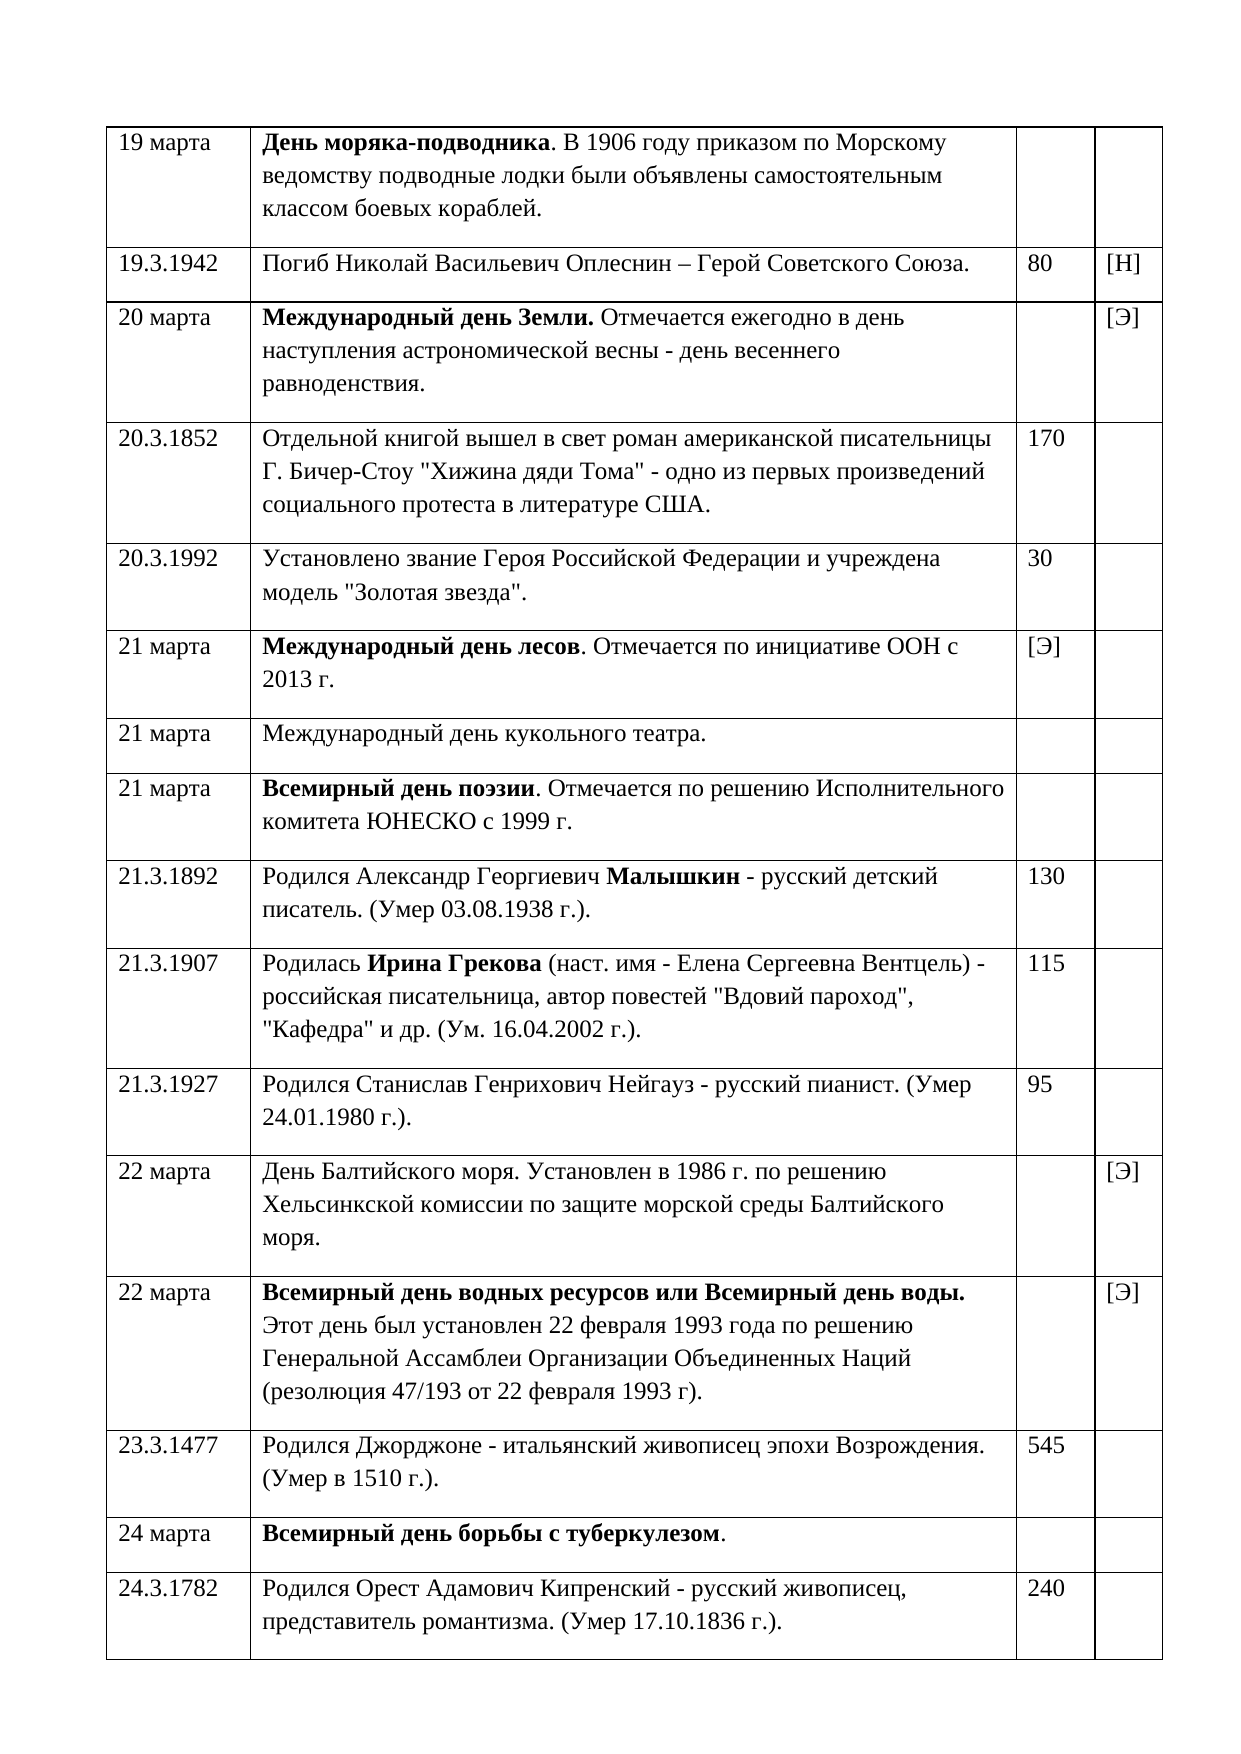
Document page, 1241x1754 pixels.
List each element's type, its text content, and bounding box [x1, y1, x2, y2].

table_cell 240 [1017, 1573, 1094, 1659]
table_cell 95 [1017, 1069, 1094, 1155]
table_cell 24.3.1782 [107, 1573, 250, 1659]
table_cell Установлено звание Героя Российской Федерации и учреждена модель "Золотая звезда". [251, 544, 1016, 630]
table_cell 545 [1017, 1431, 1094, 1517]
table_cell [1096, 423, 1162, 542]
table_cell 21.3.1907 [107, 949, 250, 1068]
table_cell [1017, 1156, 1094, 1276]
table_cell [Э] [1096, 1156, 1162, 1276]
table_cell 24 марта [107, 1518, 250, 1572]
table_cell 170 [1017, 423, 1094, 542]
table_cell [1096, 861, 1162, 947]
table_cell Всемирный день поэзии. Отмечается по решению Исполнительного комитета ЮНЕСКО с 1999 г. [251, 774, 1016, 860]
table_cell [Н] [1096, 248, 1162, 301]
table_cell 19.3.1942 [107, 248, 250, 301]
table_cell Всемирный день борьбы с туберкулезом. [251, 1518, 1016, 1572]
table_cell Всемирный день водных ресурсов или Всемирный день воды. Этот день был установлен 22 февраля 1993 года по решению Генеральной Ассамблеи Организации Объединенных Наций (резолюция 47/193 от 22 февраля 1993 г). [251, 1277, 1016, 1429]
table_cell [1096, 949, 1162, 1068]
table_cell [1017, 774, 1094, 860]
table_cell Международный день кукольного театра. [251, 719, 1016, 772]
table_cell 23.3.1477 [107, 1431, 250, 1517]
table_cell 21 марта [107, 719, 250, 772]
table_cell Международный день лесов. Отмечается по инициативе ООН с 2013 г. [251, 631, 1016, 717]
table_cell [1096, 128, 1162, 247]
table_cell 80 [1017, 248, 1094, 301]
table_cell 20.3.1992 [107, 544, 250, 630]
table_cell Погиб Николай Васильевич Оплеснин – Герой Советского Союза. [251, 248, 1016, 301]
table_cell День моряка-подводника. В 1906 году приказом по Морскому ведомству подводные лодки были объявлены самостоятельным классом боевых кораблей. [251, 128, 1016, 247]
table_cell [1096, 1069, 1162, 1155]
table_cell Родился Орест Адамович Кипренский - русский живописец, представитель романтизма. (Умер 17.10.1836 г.). [251, 1573, 1016, 1659]
table_cell [1017, 1277, 1094, 1429]
table_cell [Э] [1017, 631, 1094, 717]
table_cell [1096, 1573, 1162, 1659]
table_cell 30 [1017, 544, 1094, 630]
table_cell 19 марта [107, 128, 250, 247]
table_cell [Э] [1096, 303, 1162, 422]
table_cell [1096, 774, 1162, 860]
table_cell День Балтийского моря. Установлен в 1986 г. по решению Хельсинкской комиссии по защите морской среды Балтийского моря. [251, 1156, 1016, 1276]
table_cell 20.3.1852 [107, 423, 250, 542]
table_cell [1096, 719, 1162, 772]
table_cell [1017, 128, 1094, 247]
table_cell 130 [1017, 861, 1094, 947]
table_cell [Э] [1096, 1277, 1162, 1429]
table_cell Родился Александр Георгиевич Малышкин - русский детский писатель. (Умер 03.08.1938 г.). [251, 861, 1016, 947]
table_cell [1096, 1518, 1162, 1572]
table_cell 21 марта [107, 774, 250, 860]
table_cell 21 марта [107, 631, 250, 717]
table_cell Родился Станислав Генрихович Нейгауз - русский пианист. (Умер 24.01.1980 г.). [251, 1069, 1016, 1155]
table_cell 22 марта [107, 1277, 250, 1429]
table_cell [1096, 631, 1162, 717]
table_cell 115 [1017, 949, 1094, 1068]
table_cell 21.3.1892 [107, 861, 250, 947]
table_cell [1096, 544, 1162, 630]
table_cell [1017, 719, 1094, 772]
table_cell Родилась Ирина Грекова (наст. имя - Елена Сергеевна Вентцель) - российская писательница, автор повестей "Вдовий пароход", "Кафедра" и др. (Ум. 16.04.2002 г.). [251, 949, 1016, 1068]
table_cell Отдельной книгой вышел в свет роман американской писательницы Г. Бичер-Стоу "Хижина дяди Тома" - одно из первых произведений социального протеста в литературе США. [251, 423, 1016, 542]
table_cell Международный день Земли. Отмечается ежегодно в день наступления астрономической весны - день весеннего равноденствия. [251, 303, 1016, 422]
table_cell [1017, 1518, 1094, 1572]
table_cell [1017, 303, 1094, 422]
table_cell 21.3.1927 [107, 1069, 250, 1155]
table_cell 22 марта [107, 1156, 250, 1276]
table_cell 20 марта [107, 303, 250, 422]
table_cell [1096, 1431, 1162, 1517]
table_cell Родился Джорджоне - итальянский живописец эпохи Возрождения. (Умер в 1510 г.). [251, 1431, 1016, 1517]
